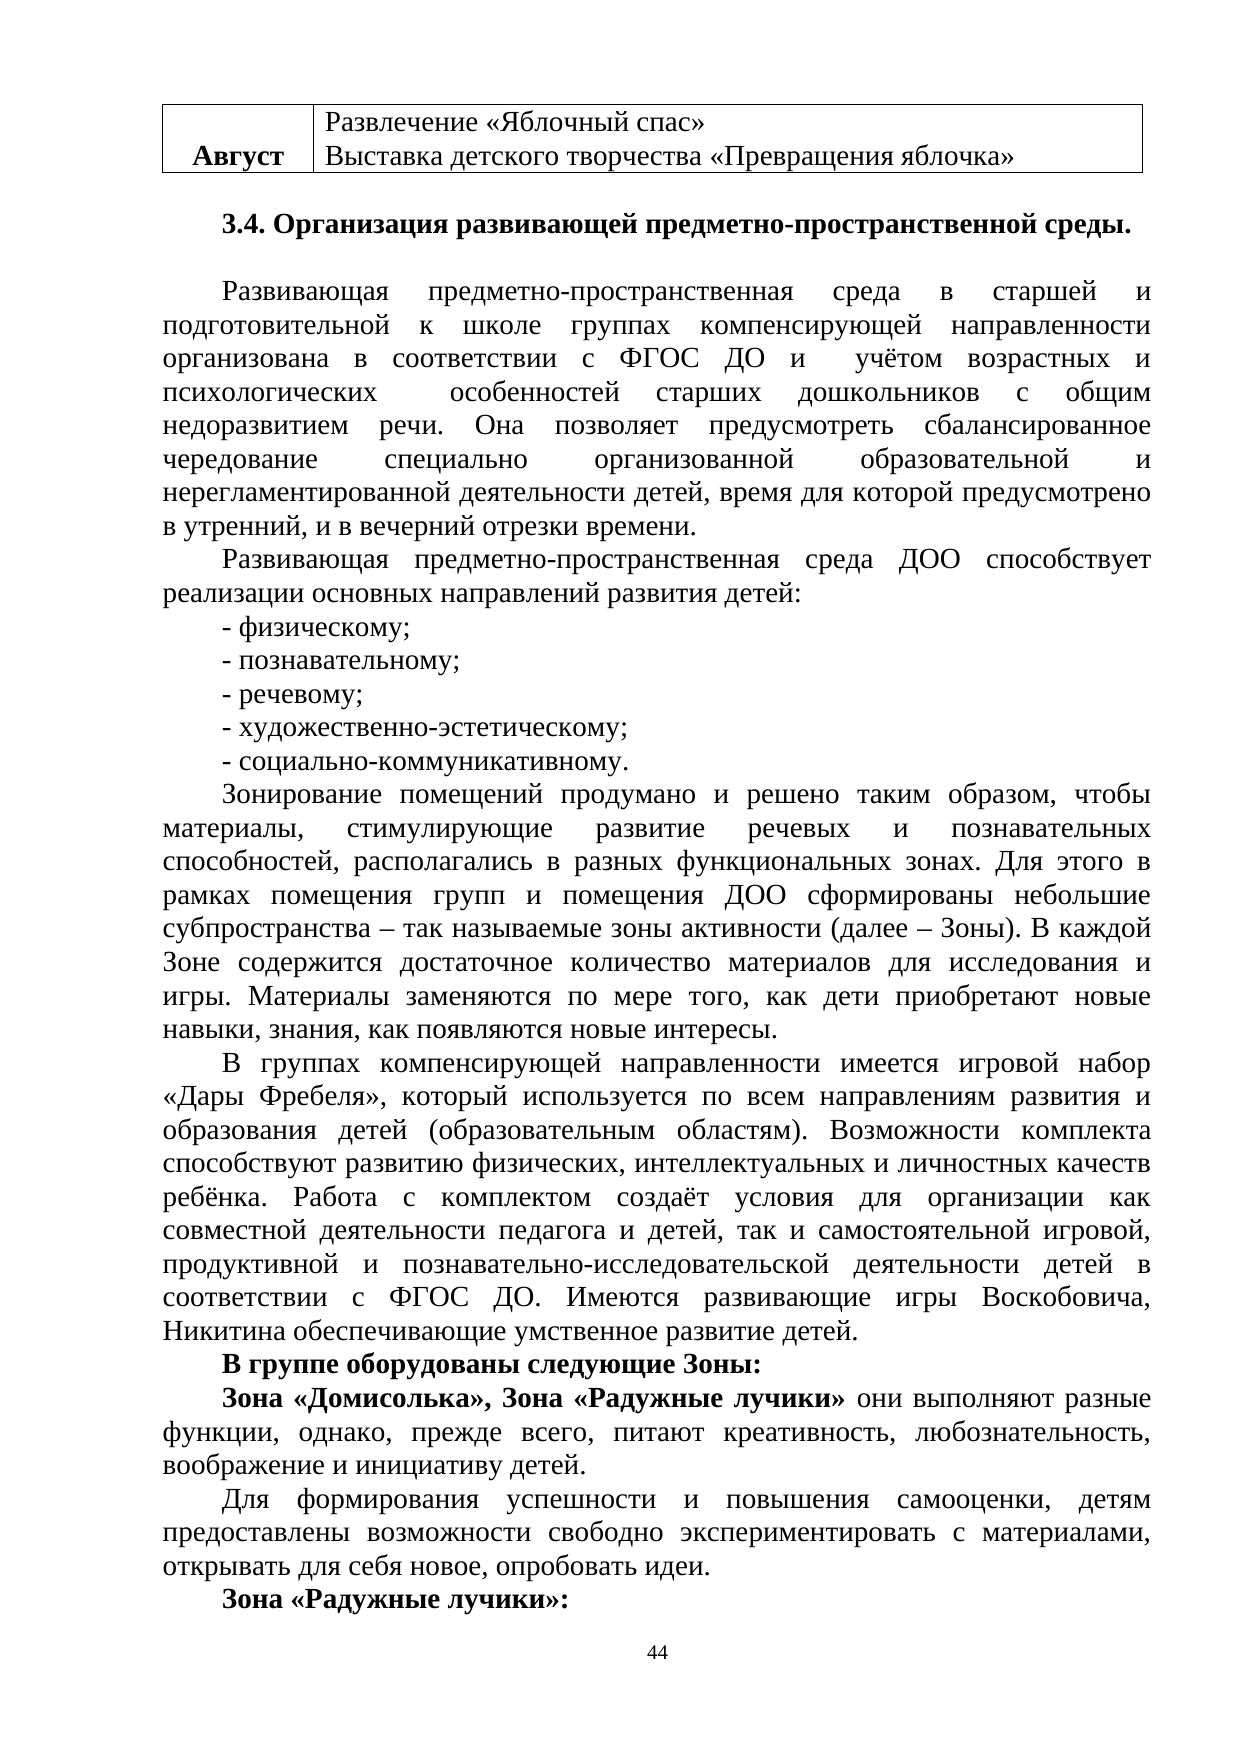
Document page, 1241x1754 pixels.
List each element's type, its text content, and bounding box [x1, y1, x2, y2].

text - художественно-эстетическому; [162, 709, 1152, 743]
text - физическому; [162, 609, 1152, 642]
text - речевому; [162, 676, 1152, 709]
text Зонирование помещений продумано и решено таким образом, чтобы материалы, стимулирующие развитие речевых и познавательных способностей, располагались в разных функциональных зонах. Для этого в рамках помещения групп и помещения ДОО сформированы небольшие субпространства – так называемые зоны активности (далее – Зоны). В каждой Зоне содержится достаточное количество материалов для исследования и игры. Материалы заменяются по мере того, как дети приобретают новые навыки, знания, как появляются новые интересы. [162, 776, 1152, 1045]
text В группе оборудованы следующие Зоны: [162, 1347, 1152, 1380]
text 3.4. Организация развивающей предметно-пространственной среды. [162, 206, 1152, 240]
text Развивающая предметно-пространственная среда ДОО способствует реализации основных направлений развития детей: [162, 542, 1152, 609]
text В группах компенсирующей направленности имеется игровой набор «Дары Фребеля», который используется по всем направлениям развития и образования детей (образовательным областям). Возможности комплекта способствуют развитию физических, интеллектуальных и личностных качеств ребёнка. Работа с комплектом создаёт условия для организации как совместной деятельности педагога и детей, так и самостоятельной игровой, продуктивной и познавательно-исследовательской деятельности детей в соответствии с ФГОС ДО. Имеются развивающие игры Воскобовича, Никитина обеспечивающие умственное развитие детей. [162, 1045, 1152, 1347]
table_cell Август [163, 105, 313, 172]
text Зона «Домисолька», Зона «Радужные лучики» они выполняют разные функции, однако, прежде всего, питают креативность, любознательность, воображение и инициативу детей. [162, 1380, 1152, 1481]
text Развивающая предметно-пространственная среда в старшей и подготовительной к школе группах компенсирующей направленности организована в соответствии с ФГОС ДО и учётом возрастных и психологических особенностей старших дошкольников с общим недоразвитием речи. Она позволяет предусмотреть сбалансированное чередование специально организованной образовательной и нерегламентированной деятельности детей, время для которой предусмотрено в утренний, и в вечерний отрезки времени. [162, 273, 1152, 542]
table_cell Развлечение «Яблочный спас» Выставка детского творчества «Превращения яблочка» [314, 105, 1142, 172]
text - познавательному; [162, 642, 1152, 676]
text Зона «Радужные лучики»: [162, 1581, 1152, 1615]
text Для формирования успешности и повышения самооценки, детям предоставлены возможности свободно экспериментировать с материалами, открывать для себя новое, опробовать идеи. [162, 1481, 1152, 1581]
text - социально-коммуникативному. [162, 743, 1152, 776]
